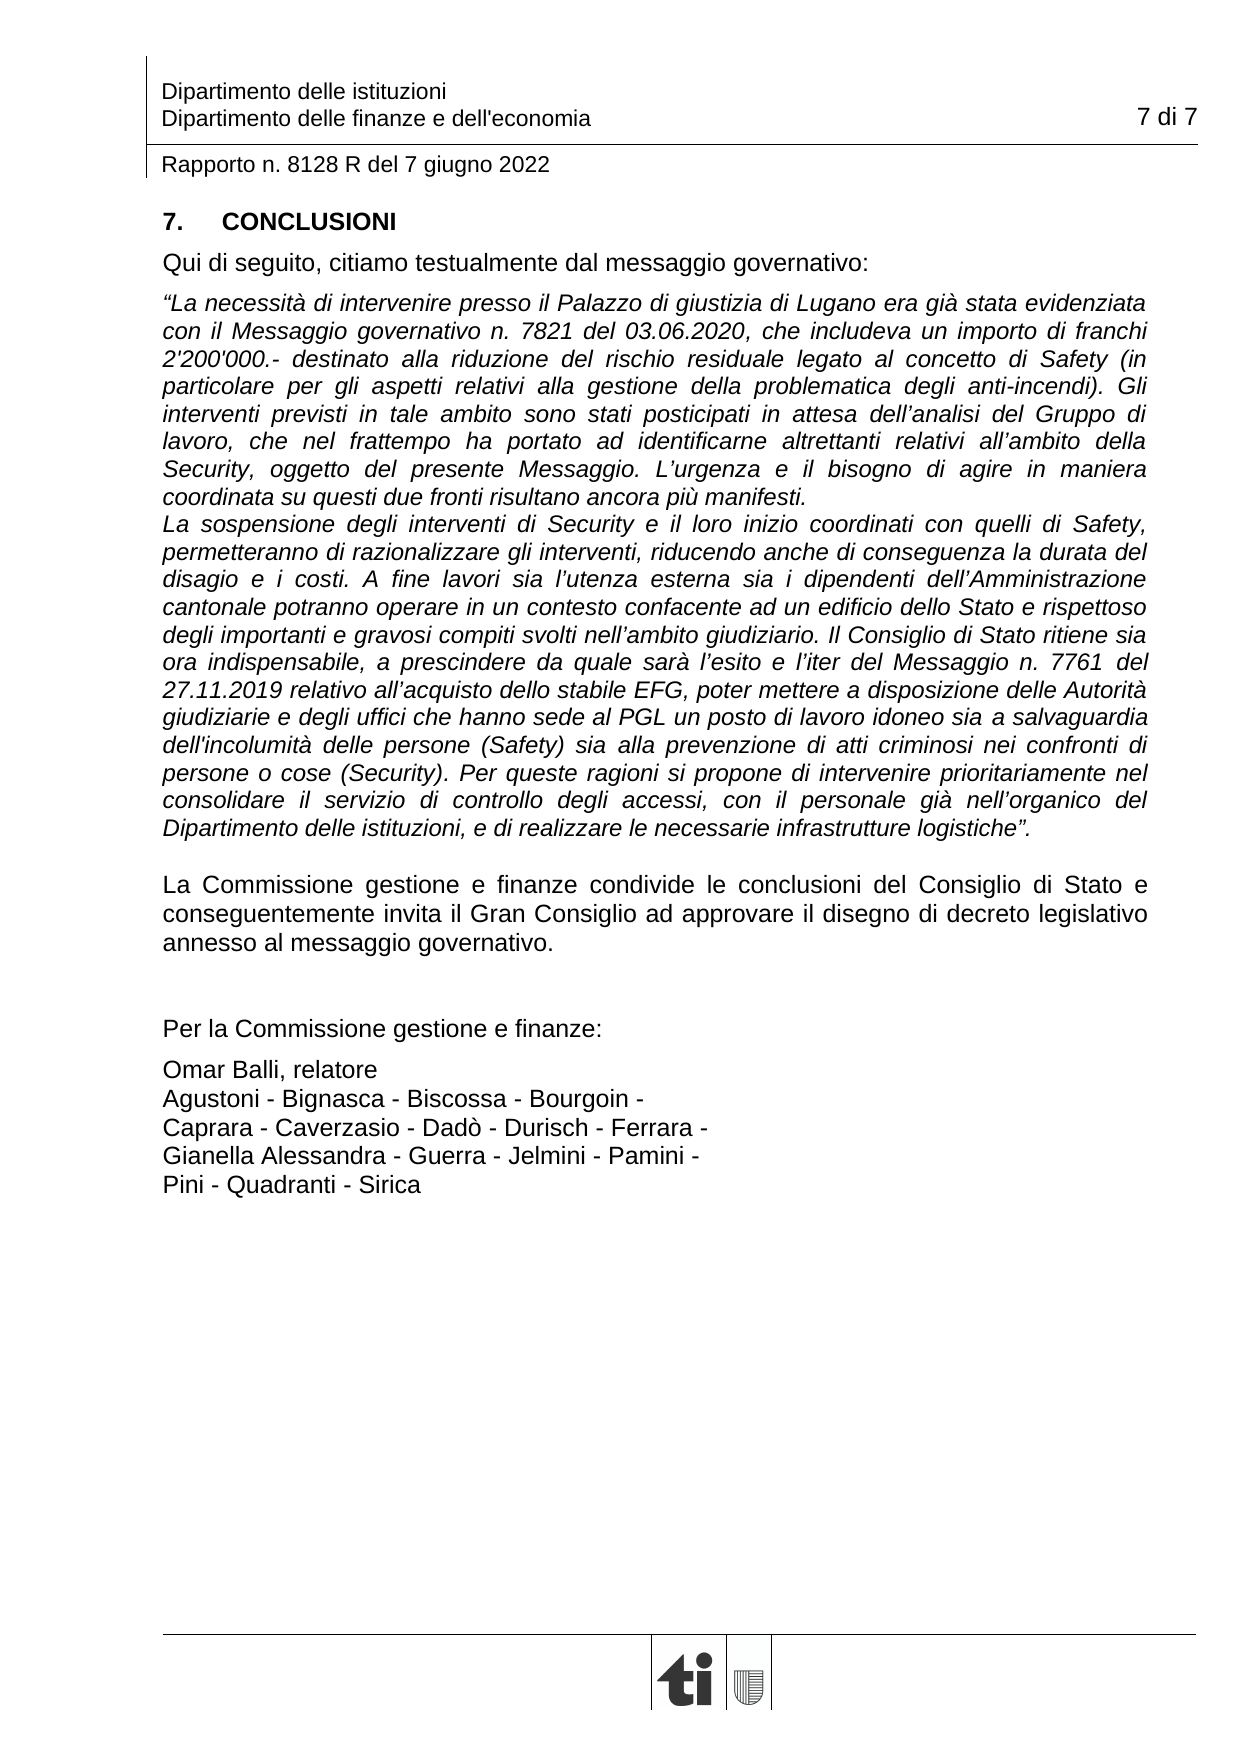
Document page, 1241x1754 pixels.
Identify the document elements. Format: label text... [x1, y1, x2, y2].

text Caprara - Caverzasio - Dadò - Durisch - Ferrara - [162, 1113, 1151, 1141]
text “La necessità di intervenire presso il Palazzo di giustizia di Lugano era già stata evidenziata con il Messaggio governativo n. 7821 del 03.06.2020, che includeva un importo di franchi 2'200'000.- destinato alla riduzione del rischio residuale legato al concetto di Safety (in particolare per gli aspetti relativi alla gestione della problematica degli anti-incendi). Gli interventi previsti in tale ambito sono stati posticipati in attesa dell’analisi del Gruppo di lavoro, che nel frattempo ha portato ad identificarne altrettanti relativi all’ambito della Security, oggetto del presente Messaggio. L’urgenza e il bisogno di agire in maniera coordinata su questi due fronti risultano ancora più manifesti. [162, 289, 1151, 510]
text Gianella Alessandra - Guerra - Jelmini - Pamini - [162, 1141, 1151, 1170]
text Agustoni - Bignasca - Biscossa - Bourgoin - [162, 1084, 1151, 1113]
text Omar Balli, relatore [162, 1055, 1151, 1084]
text La sospensione degli interventi di Security e il loro inizio coordinati con quelli di Safety, permetteranno di razionalizzare gli interventi, riducendo anche di conseguenza la durata del disagio e i costi. A fine lavori sia l’utenza esterna sia i dipendenti dell’Amministrazione cantonale potranno operare in un contesto confacente ad un edificio dello Stato e rispettoso degli importanti e gravosi compiti svolti nell’ambito giudiziario. Il Consiglio di Stato ritiene sia ora indispensabile, a prescindere da quale sarà l’esito e l’iter del Messaggio n. 7761 del 27.11.2019 relativo all’acquisto dello stabile EFG, poter mettere a disposizione delle Autorità giudiziarie e degli uffici che hanno sede al PGL un posto di lavoro idoneo sia a salvaguardia dell'incolumità delle persone (Safety) sia alla prevenzione di atti criminosi nei confronti di persone o cose (Security). Per queste ragioni si propone di intervenire prioritariamente nel consolidare il servizio di controllo degli accessi, con il personale già nell’organico del Dipartimento delle istituzioni, e di realizzare le necessarie infrastrutture logistiche”. [162, 510, 1151, 841]
text La Commissione gestione e finanze condivide le conclusioni del Consiglio di Stato e conseguentemente invita il Gran Consiglio ad approvare il disegno di decreto legislativo annesso al messaggio governativo. [162, 870, 1151, 956]
text Pini - Quadranti - Sirica [162, 1170, 1151, 1199]
text Qui di seguito, citiamo testualmente dal messaggio governativo: [162, 248, 1151, 277]
picture [728, 1635, 770, 1705]
picture [655, 1635, 725, 1706]
text 7. conclusioni [162, 207, 1151, 236]
text Per la Commissione gestione e finanze: [162, 1014, 1151, 1043]
